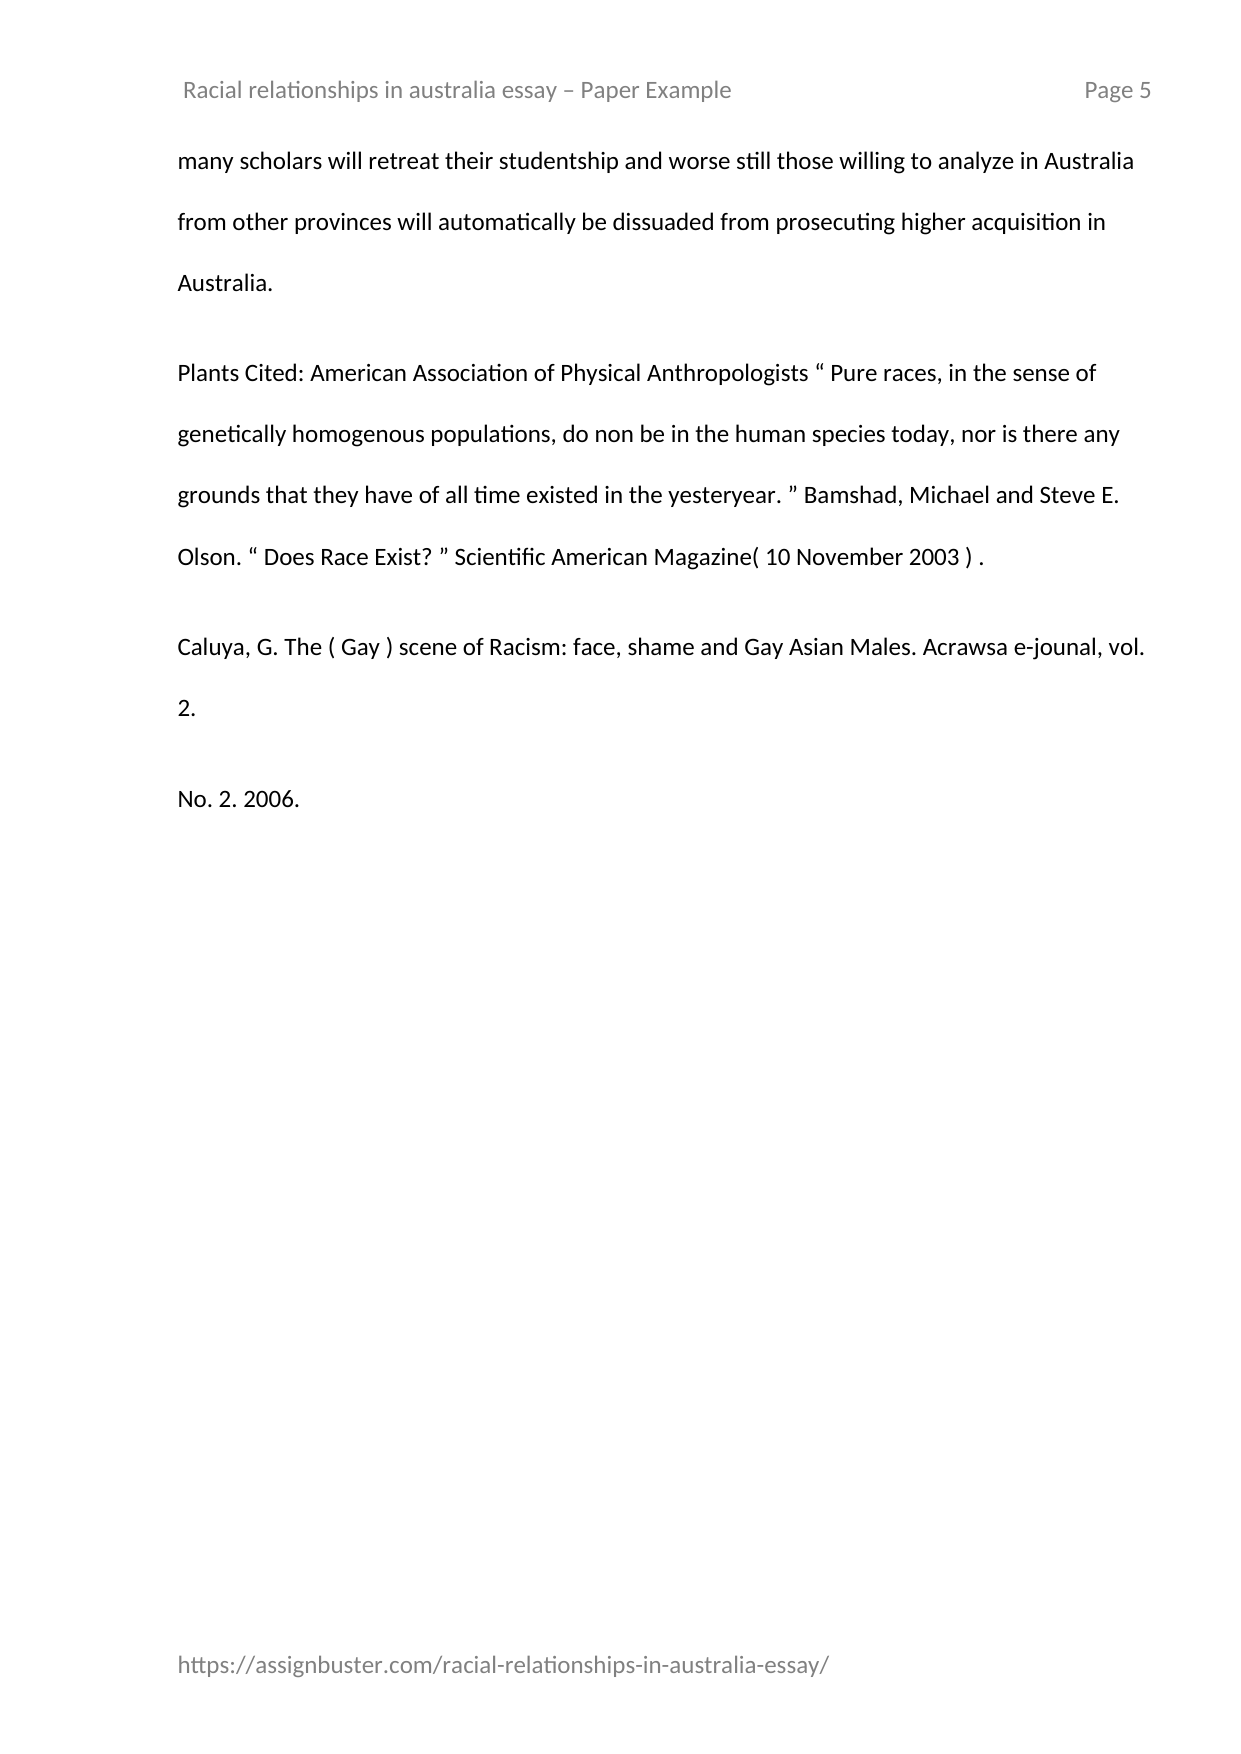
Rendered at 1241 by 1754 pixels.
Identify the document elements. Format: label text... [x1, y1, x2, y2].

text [177, 145, 1152, 298]
text Plants Cited: American Association of Physical Anthropologists “ Pure races, in the sense of genetically homogenous populations, do non be in the human species today, nor is there any grounds that they have of all time existed in the yesteryear. ” Bamshad, Michael and Steve E. Olson. “ Does Race Exist? ” Scientific American Magazine( 10 November 2003 ) . [177, 358, 1152, 571]
text Caluya, G. The ( Gay ) scene of Racism: face, shame and Gay Asian Males. Acrawsa e-jounal, vol. 2. [177, 631, 1152, 723]
text No. 2. 2006. [177, 783, 1152, 813]
